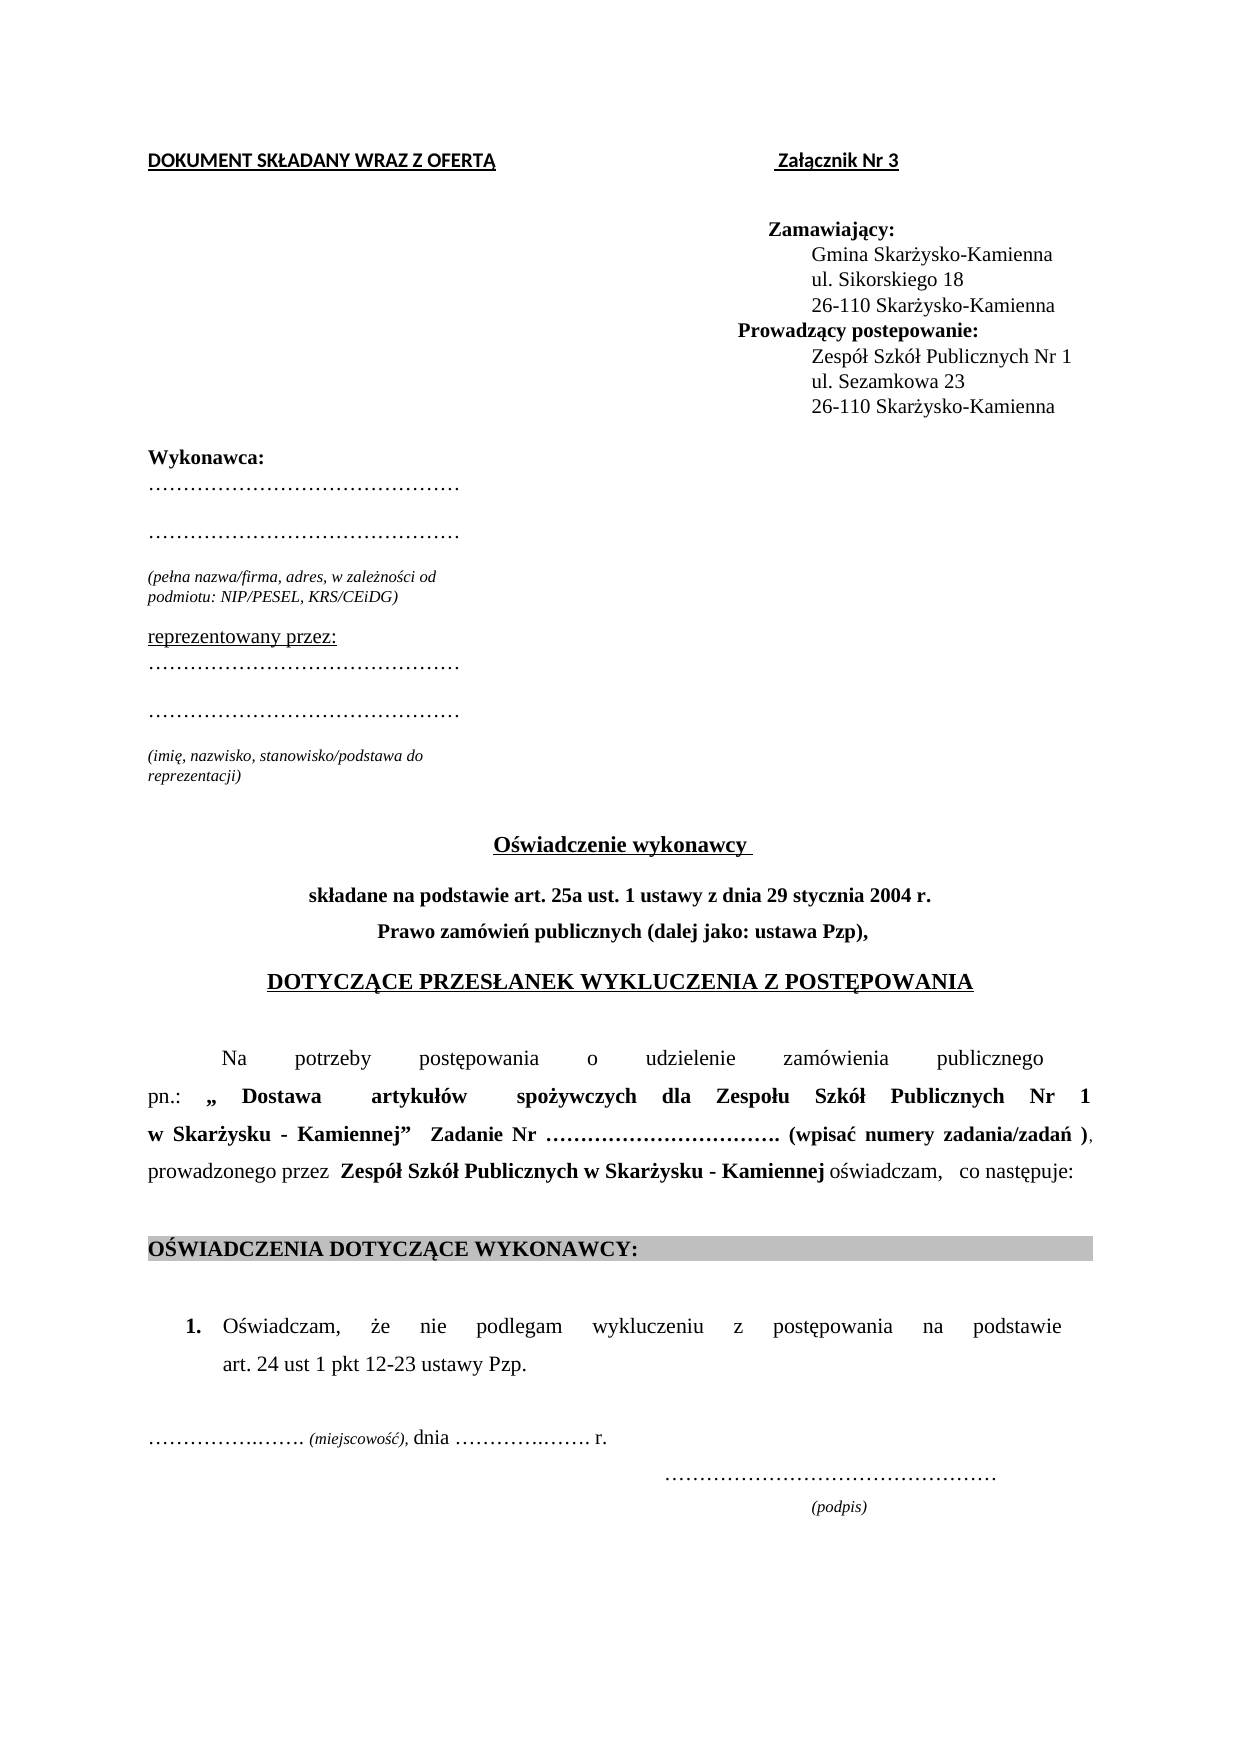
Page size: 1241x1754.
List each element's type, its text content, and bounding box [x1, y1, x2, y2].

text reprezentowany przez: [148, 624, 1093, 648]
text Oświadczenie wykonawcy [148, 831, 1093, 857]
text Na potrzeby postępowania o udzielenie zamówienia publicznego pn.: „ Dostawa artykułów spożywczych dla Zespołu Szkół Publicznych Nr 1 w Skarżysku - Kamiennej” Zadanie Nr ……………………………. (wpisać numery zadania/zadań ), prowadzonego przez Zespół Szkół Publicznych w Skarżysku - Kamiennej oświadczam, co następuje: [148, 1045, 1093, 1184]
text ul. Sikorskiego 18 [148, 267, 1093, 291]
text DOKUMENT SKŁADANY WRAZ Z OFERTĄ Załącznik Nr 3 [148, 148, 1093, 173]
text ul. Sezamkowa 23 [148, 369, 1093, 393]
text (imię, nazwisko, stanowisko/podstawa do reprezentacji) [148, 746, 472, 785]
text Zespół Szkół Publicznych Nr 1 [148, 344, 1093, 368]
text ……………………………………………………………………………… [148, 471, 472, 543]
text 26-110 Skarżysko-Kamienna [148, 394, 1093, 418]
text Zamawiający: [694, 217, 1093, 241]
text Wykonawca: [148, 445, 1093, 469]
text ………………………………………… [148, 1461, 1093, 1485]
text (podpis) [738, 1497, 1093, 1516]
text OŚWIADCZENIA DOTYCZĄCE WYKONAWCY: [148, 1236, 1093, 1261]
list Oświadczam, że nie podlegam wykluczeniu z postępowania na podstawie art. 24 ust 1 pkt 12-23 ustawy Pzp. [185, 1313, 1093, 1376]
text Prowadzący postepowanie: [148, 318, 1093, 342]
text 26-110 Skarżysko-Kamienna [148, 293, 1093, 317]
text (pełna nazwa/firma, adres, w zależności od podmiotu: NIP/PESEL, KRS/CEiDG) [148, 567, 472, 606]
text …………….……. (miejscowość), dnia ………….……. r. [148, 1425, 1093, 1449]
text Prawo zamówień publicznych (dalej jako: ustawa Pzp), [148, 919, 1093, 943]
text ……………………………………………………………………………… [148, 650, 472, 722]
text DOTYCZĄCE PRZESŁANEK WYKLUCZENIA Z POSTĘPOWANIA [148, 968, 1093, 994]
text składane na podstawie art. 25a ust. 1 ustawy z dnia 29 stycznia 2004 r. [148, 883, 1093, 907]
text Gmina Skarżysko-Kamienna [148, 242, 1093, 266]
